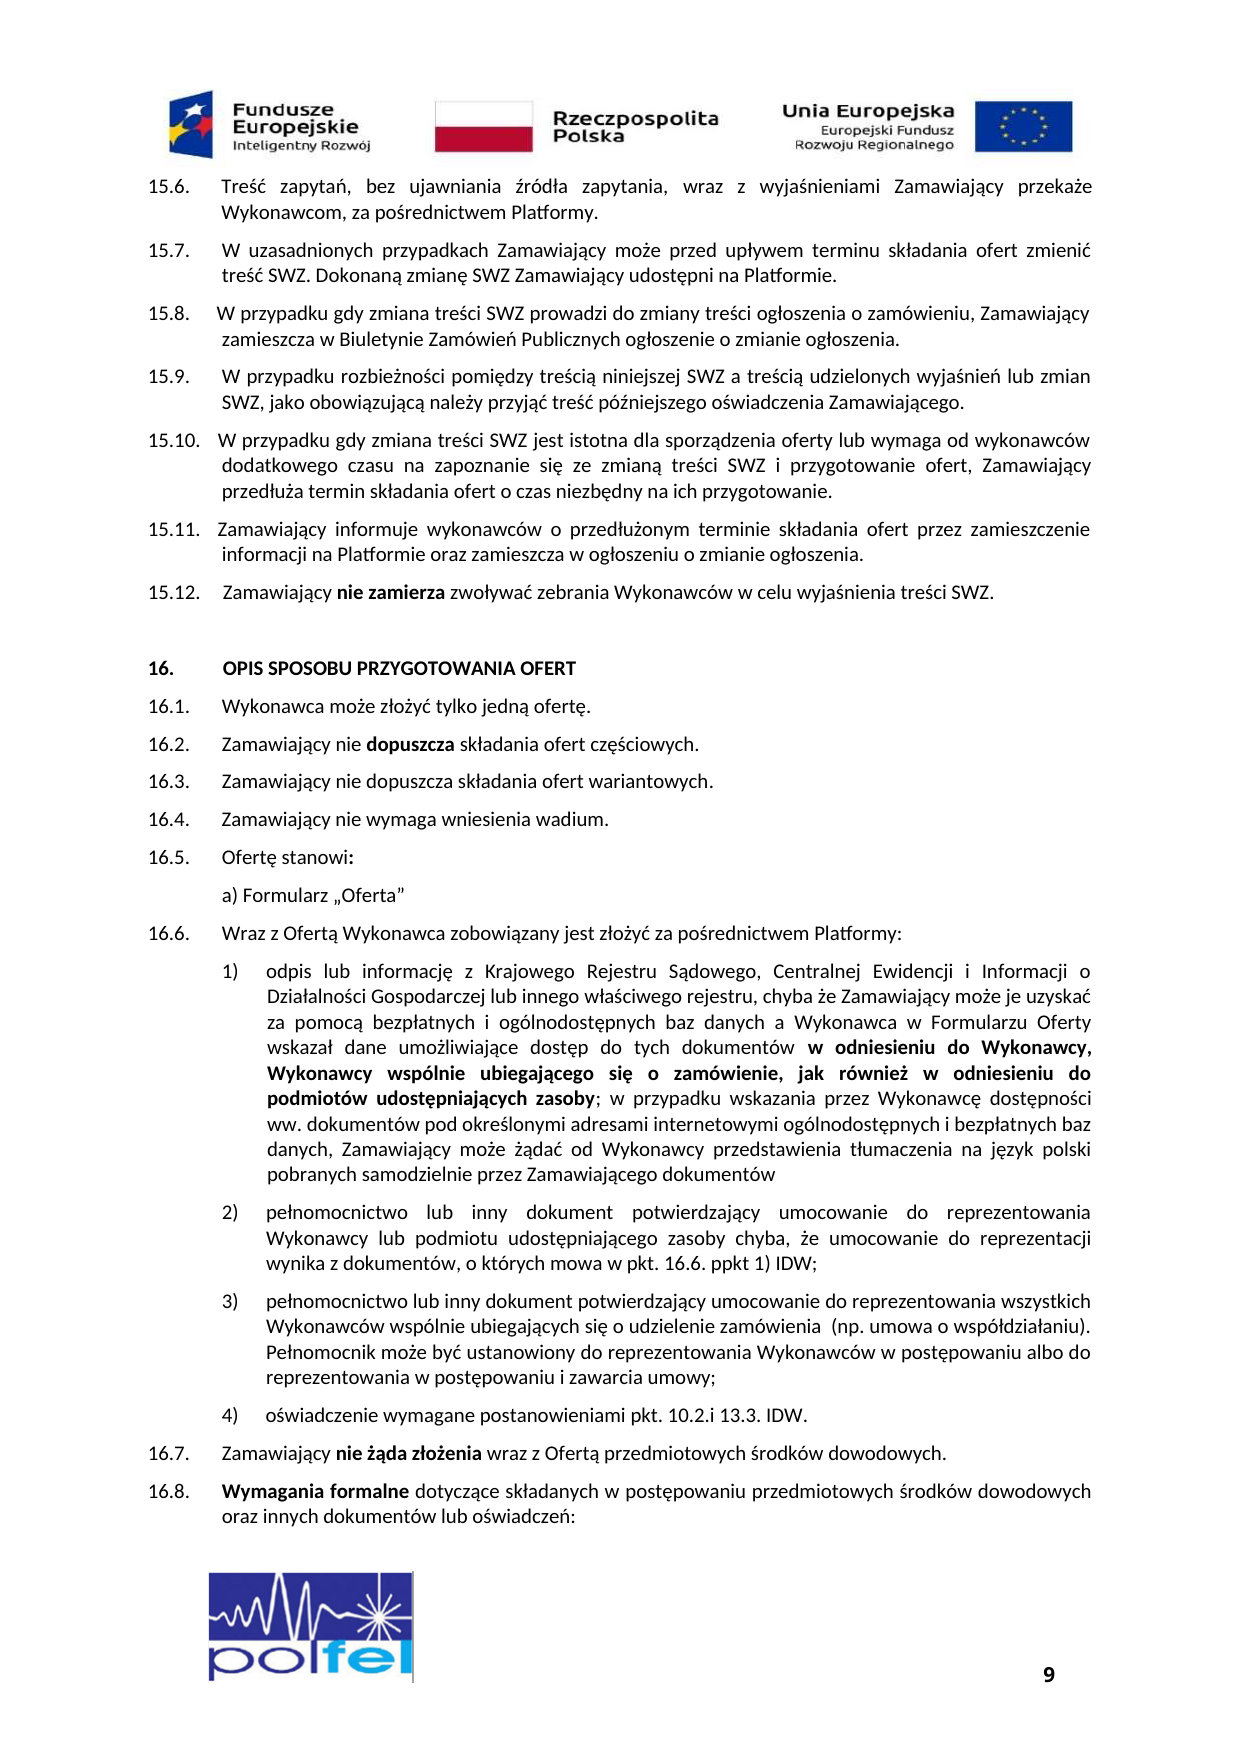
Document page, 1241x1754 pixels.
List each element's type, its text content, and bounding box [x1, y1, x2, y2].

text 1) odpis lub informację z Krajowego Rejestru Sądowego, Centralnej Ewidencji i Informacji o Działalności Gospodarczej lub innego właściwego rejestru, chyba że Zamawiający może je uzyskać za pomocą bezpłatnych i ogólnodostępnych baz danych a Wykonawca w Formularzu Oferty wskazał dane umożliwiające dostęp do tych dokumentów w odniesieniu do Wykonawcy, Wykonawcy wspólnie ubiegającego się o zamówienie, jak również w odniesieniu do podmiotów udostępniających zasoby; w przypadku wskazania przez Wykonawcę dostępności ww. dokumentów pod określonymi adresami internetowymi ogólnodostępnych i bezpłatnych baz danych, Zamawiający może żądać od Wykonawcy przedstawienia tłumaczenia na język polski pobranych samodzielnie przez Zamawiającego dokumentów [222, 958, 1092, 1187]
text 4) oświadczenie wymagane postanowieniami pkt. 10.2.i 13.3. IDW. [222, 1402, 1092, 1428]
text 16.3. Zamawiający nie dopuszcza składania ofert wariantowych. [148, 769, 1092, 794]
text 16.5. Ofertę stanowi: [148, 844, 1092, 870]
text 15.10. W przypadku gdy zmiana treści SWZ jest istotna dla sporządzenia oferty lub wymaga od wykonawców dodatkowego czasu na zapoznanie się ze zmianą treści SWZ i przygotowanie ofert, Zamawiający przedłuża termin składania ofert o czas niezbędny na ich przygotowanie. [148, 427, 1092, 503]
text 2) pełnomocnictwo lub inny dokument potwierdzający umocowanie do reprezentowania Wykonawcy lub podmiotu udostępniającego zasoby chyba, że umocowanie do reprezentacji wynika z dokumentów, o których mowa w pkt. 16.6. ppkt 1) IDW; [222, 1199, 1092, 1276]
text 15.11. Zamawiający informuje wykonawców o przedłużonym terminie składania ofert przez zamieszczenie informacji na Platformie oraz zamieszcza w ogłoszeniu o zmianie ogłoszenia. [148, 516, 1092, 567]
text 16. OPIS SPOSOBU PRZYGOTOWANIA OFERT [148, 655, 1092, 680]
text 15.7. W uzasadnionych przypadkach Zamawiający może przed upływem terminu składania ofert zmienić treść SWZ. Dokonaną zmianę SWZ Zamawiający udostępni na Platformie. [148, 237, 1092, 288]
picture [208, 1571, 414, 1683]
text 15.9. W przypadku rozbieżności pomiędzy treścią niniejszej SWZ a treścią udzielonych wyjaśnień lub zmian SWZ, jako obowiązującą należy przyjąć treść późniejszego oświadczenia Zamawiającego. [148, 364, 1092, 414]
text 16.4. Zamawiający nie wymaga wniesienia wadium. [148, 807, 1092, 832]
text 16.8. Wymagania formalne dotyczące składanych w postępowaniu przedmiotowych środków dowodowych oraz innych dokumentów lub oświadczeń: [148, 1478, 1092, 1529]
text 16.2. Zamawiający nie dopuszcza składania ofert częściowych. [148, 731, 1092, 756]
text 3) pełnomocnictwo lub inny dokument potwierdzający umocowanie do reprezentowania wszystkich Wykonawców wspólnie ubiegających się o udzielenie zamówienia (np. umowa o współdziałaniu). Pełnomocnik może być ustanowiony do reprezentowania Wykonawców w postępowaniu albo do reprezentowania w postępowaniu i zawarcia umowy; [222, 1288, 1092, 1390]
text 15.8. W przypadku gdy zmiana treści SWZ prowadzi do zmiany treści ogłoszenia o zamówieniu, Zamawiający zamieszcza w Biuletynie Zamówień Publicznych ogłoszenie o zmianie ogłoszenia. [148, 300, 1092, 351]
text a) Formularz „Oferta” [222, 882, 1092, 908]
text 16.7. Zamawiający nie żąda złożenia wraz z Ofertą przedmiotowych środków dowodowych. [148, 1440, 1092, 1466]
list Zamawiający nie zamierza zwoływać zebrania Wykonawców w celu wyjaśnienia treści SWZ. [148, 579, 1092, 604]
text 16.6. Wraz z Ofertą Wykonawca zobowiązany jest złożyć za pośrednictwem Platformy: [148, 920, 1092, 946]
text 15.6. Treść zapytań, bez ujawniania źródła zapytania, wraz z wyjaśnieniami Zamawiający przekaże Wykonawcom, za pośrednictwem Platformy. [148, 174, 1092, 224]
text 16.1. Wykonawca może złożyć tylko jedną ofertę. [148, 693, 1092, 718]
